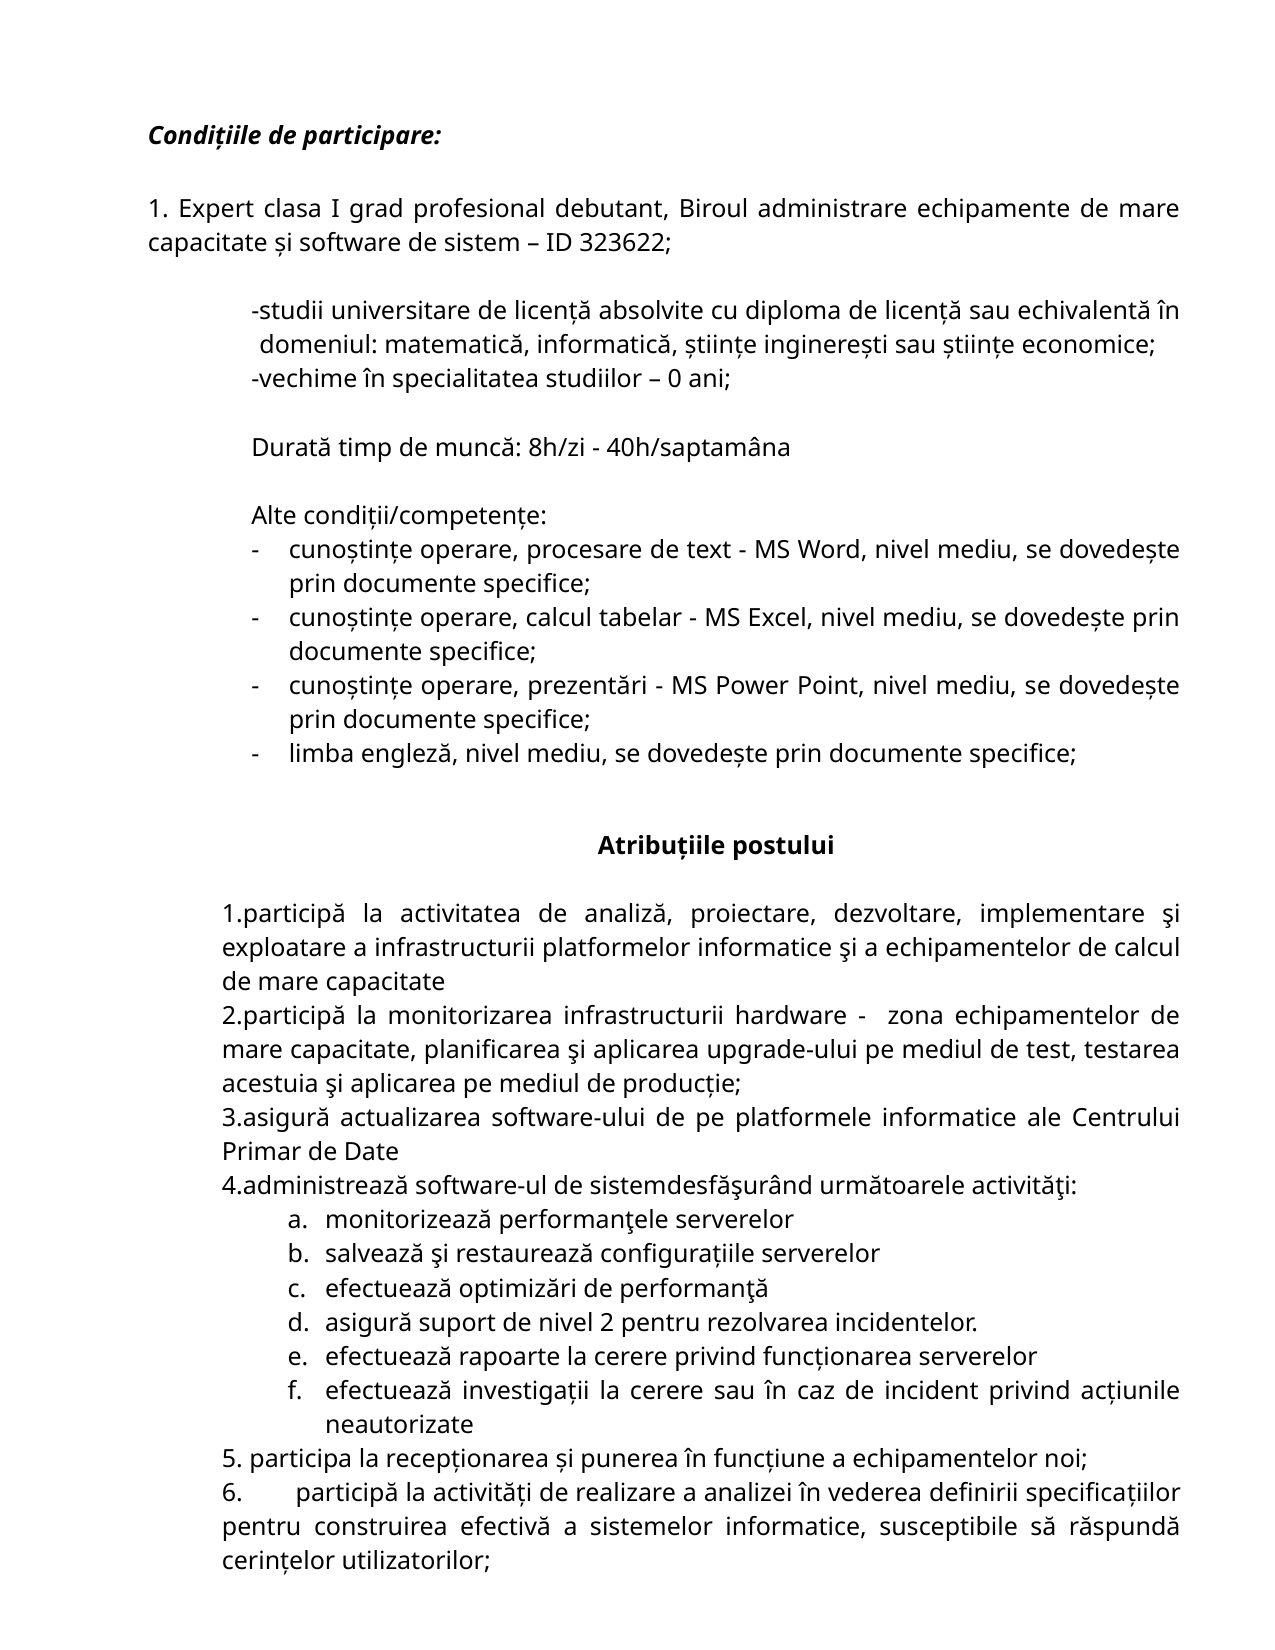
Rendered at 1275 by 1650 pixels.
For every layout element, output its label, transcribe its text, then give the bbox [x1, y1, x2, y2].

text 4.administrează software-ul de sistemdesfăşurând următoarele activităţi: [222, 1168, 1181, 1202]
list cunoştinţe operare, calcul tabelar - MS Excel, nivel mediu, se dovedește prin documente specifice; [251, 599, 1181, 668]
text 3.asigură actualizarea software-ului de pe platformele informatice ale Centrului Primar de Date [222, 1100, 1181, 1168]
text 1.participă la activitatea de analiză, proiectare, dezvoltare, implementare şi exploatare a infrastructurii platformelor informatice şi a echipamentelor de calcul de mare capacitate [222, 896, 1181, 998]
list limba engleză, nivel mediu, se dovedește prin documente specifice; [251, 736, 1181, 770]
text Atribuțiile postului [251, 827, 1181, 861]
text -vechime în specialitatea studiilor – 0 ani; [251, 361, 1181, 395]
list efectuează investigații la cerere sau în caz de incident privind acțiunile neautorizate [287, 1372, 1181, 1441]
text 1. Expert clasa I grad profesional debutant, Biroul administrare echipamente de mare capacitate și software de sistem – ID 323622; [148, 191, 1181, 259]
list monitorizează performanţele serverelor [287, 1202, 1181, 1236]
text Condiţiile de participare: [148, 118, 1181, 152]
list efectuează rapoarte la cerere privind funcționarea serverelor [287, 1338, 1181, 1372]
text Alte condiții/competențe: [251, 497, 1181, 531]
list asigură suport de nivel 2 pentru rezolvarea incidentelor. [287, 1304, 1181, 1338]
text 5. participa la recepționarea și punerea în funcțiune a echipamentelor noi; [222, 1441, 1181, 1474]
list participă la activităţi de realizare a analizei în vederea definirii specificaţiilor pentru construirea efectivă a sistemelor informatice, susceptibile să răspundă cerinţelor utilizatorilor; [222, 1474, 1181, 1577]
list salvează şi restaurează configurațiile serverelor [287, 1236, 1181, 1270]
text -studii universitare de licență absolvite cu diploma de licență sau echivalentă în domeniul: matematică, informatică, științe inginerești sau științe economice; [251, 293, 1181, 361]
text 2.participă la monitorizarea infrastructurii hardware - zona echipamentelor de mare capacitate, planificarea şi aplicarea upgrade-ului pe mediul de test, testarea acestuia şi aplicarea pe mediul de producție; [222, 998, 1181, 1100]
text Durată timp de muncă: 8h/zi - 40h/saptamâna [251, 429, 1181, 463]
list efectuează optimizări de performanţă [287, 1270, 1181, 1304]
list cunoştinţe operare, prezentări - MS Power Point, nivel mediu, se dovedește prin documente specifice; [251, 668, 1181, 736]
list cunoştinţe operare, procesare de text - MS Word, nivel mediu, se dovedește prin documente specifice; [251, 531, 1181, 599]
